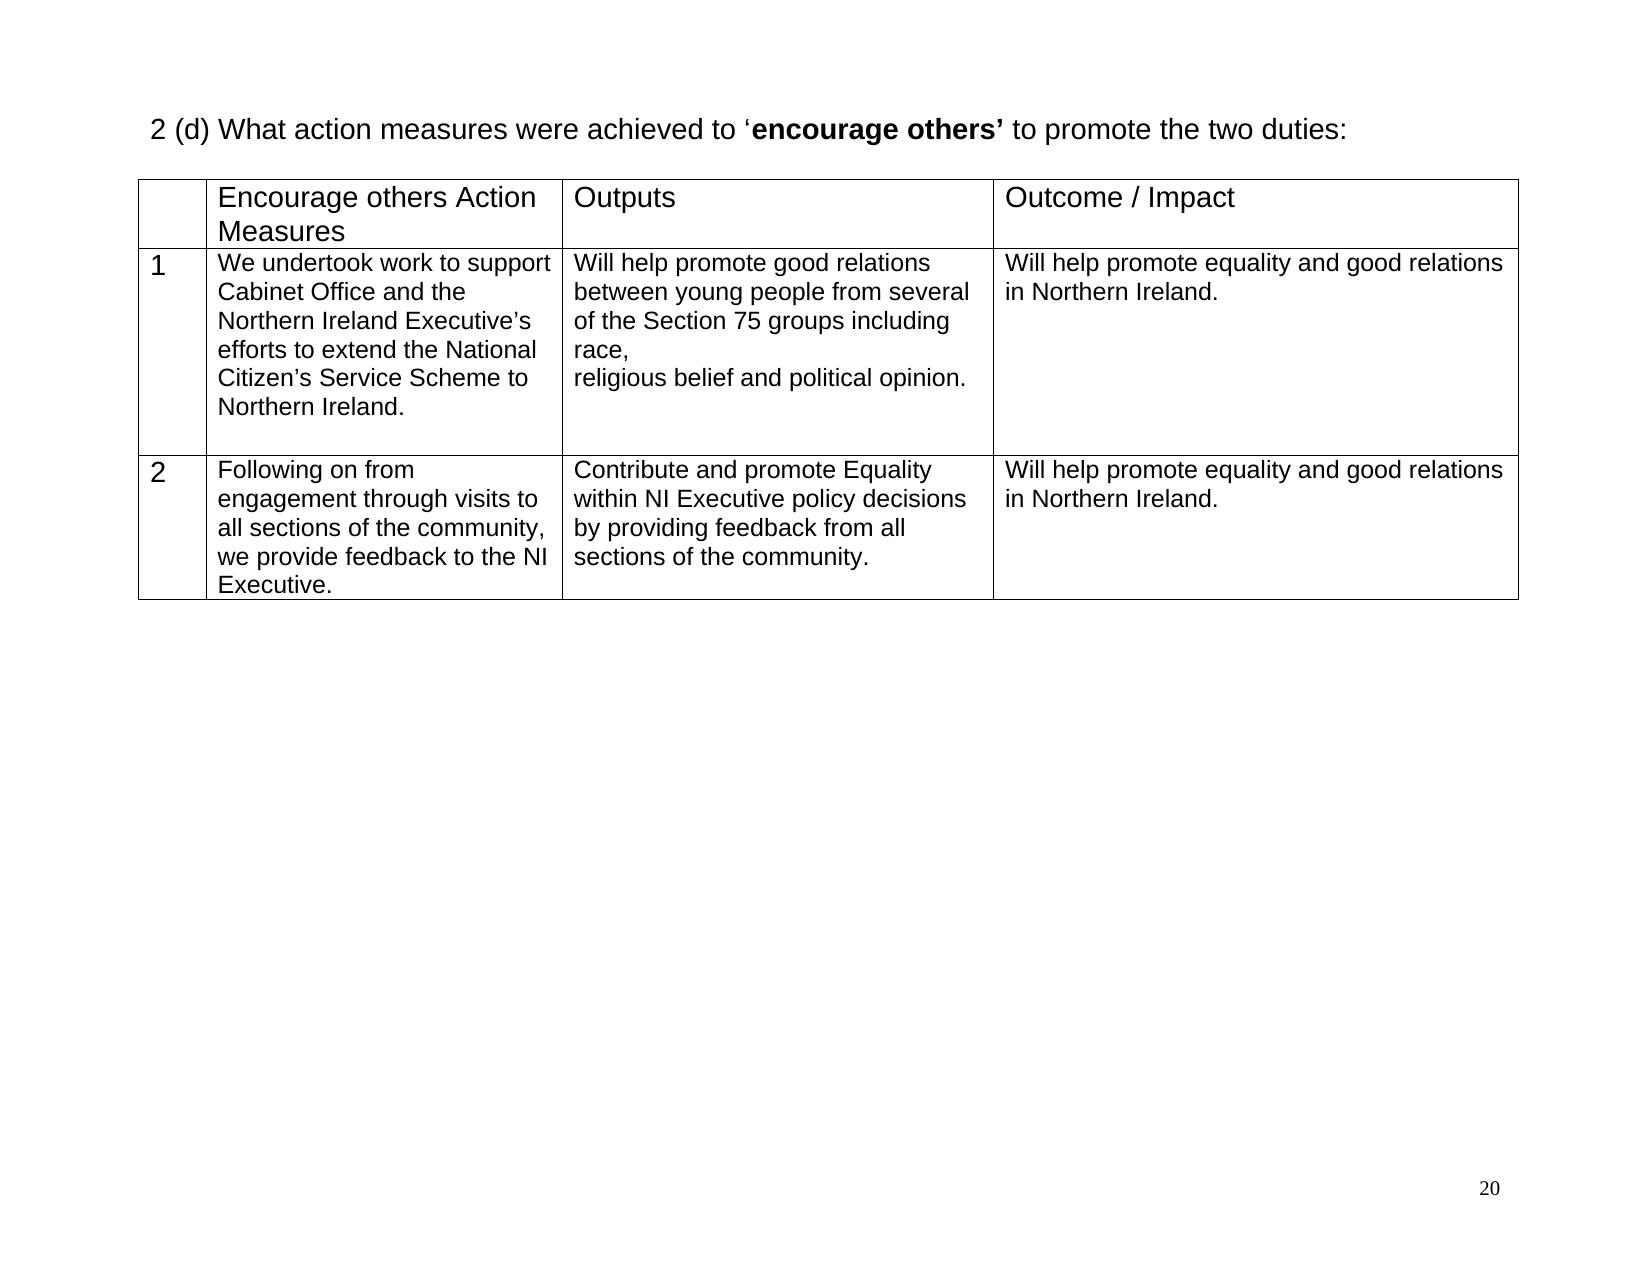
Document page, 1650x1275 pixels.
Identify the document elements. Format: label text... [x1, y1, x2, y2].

table_header Encourage others Action Measures [207, 180, 562, 247]
table_cell Will help promote good relations between young people from several of the Section 75 groups including race, religious belief and political opinion. [563, 249, 993, 454]
table_header Outputs [563, 180, 993, 247]
table_cell Following on from engagement through visits to all sections of the community, we provide feedback to the NI Executive. [207, 456, 562, 599]
table_cell 2 [139, 456, 206, 599]
text 2 (d) What action measures were achieved to ‘encourage others’ to promote the two duties: [150, 112, 1500, 146]
table_cell Contribute and promote Equality within NI Executive policy decisions by providing feedback from all sections of the community. [563, 456, 993, 599]
table_header [139, 180, 206, 247]
table_header Outcome / Impact [994, 180, 1518, 247]
table_cell We undertook work to support Cabinet Office and the Northern Ireland Executive’s efforts to extend the National Citizen’s Service Scheme to Northern Ireland. [207, 249, 562, 454]
table_cell Will help promote equality and good relations in Northern Ireland. [994, 456, 1518, 599]
table_cell 1 [139, 249, 206, 454]
table_cell Will help promote equality and good relations in Northern Ireland. [994, 249, 1518, 454]
